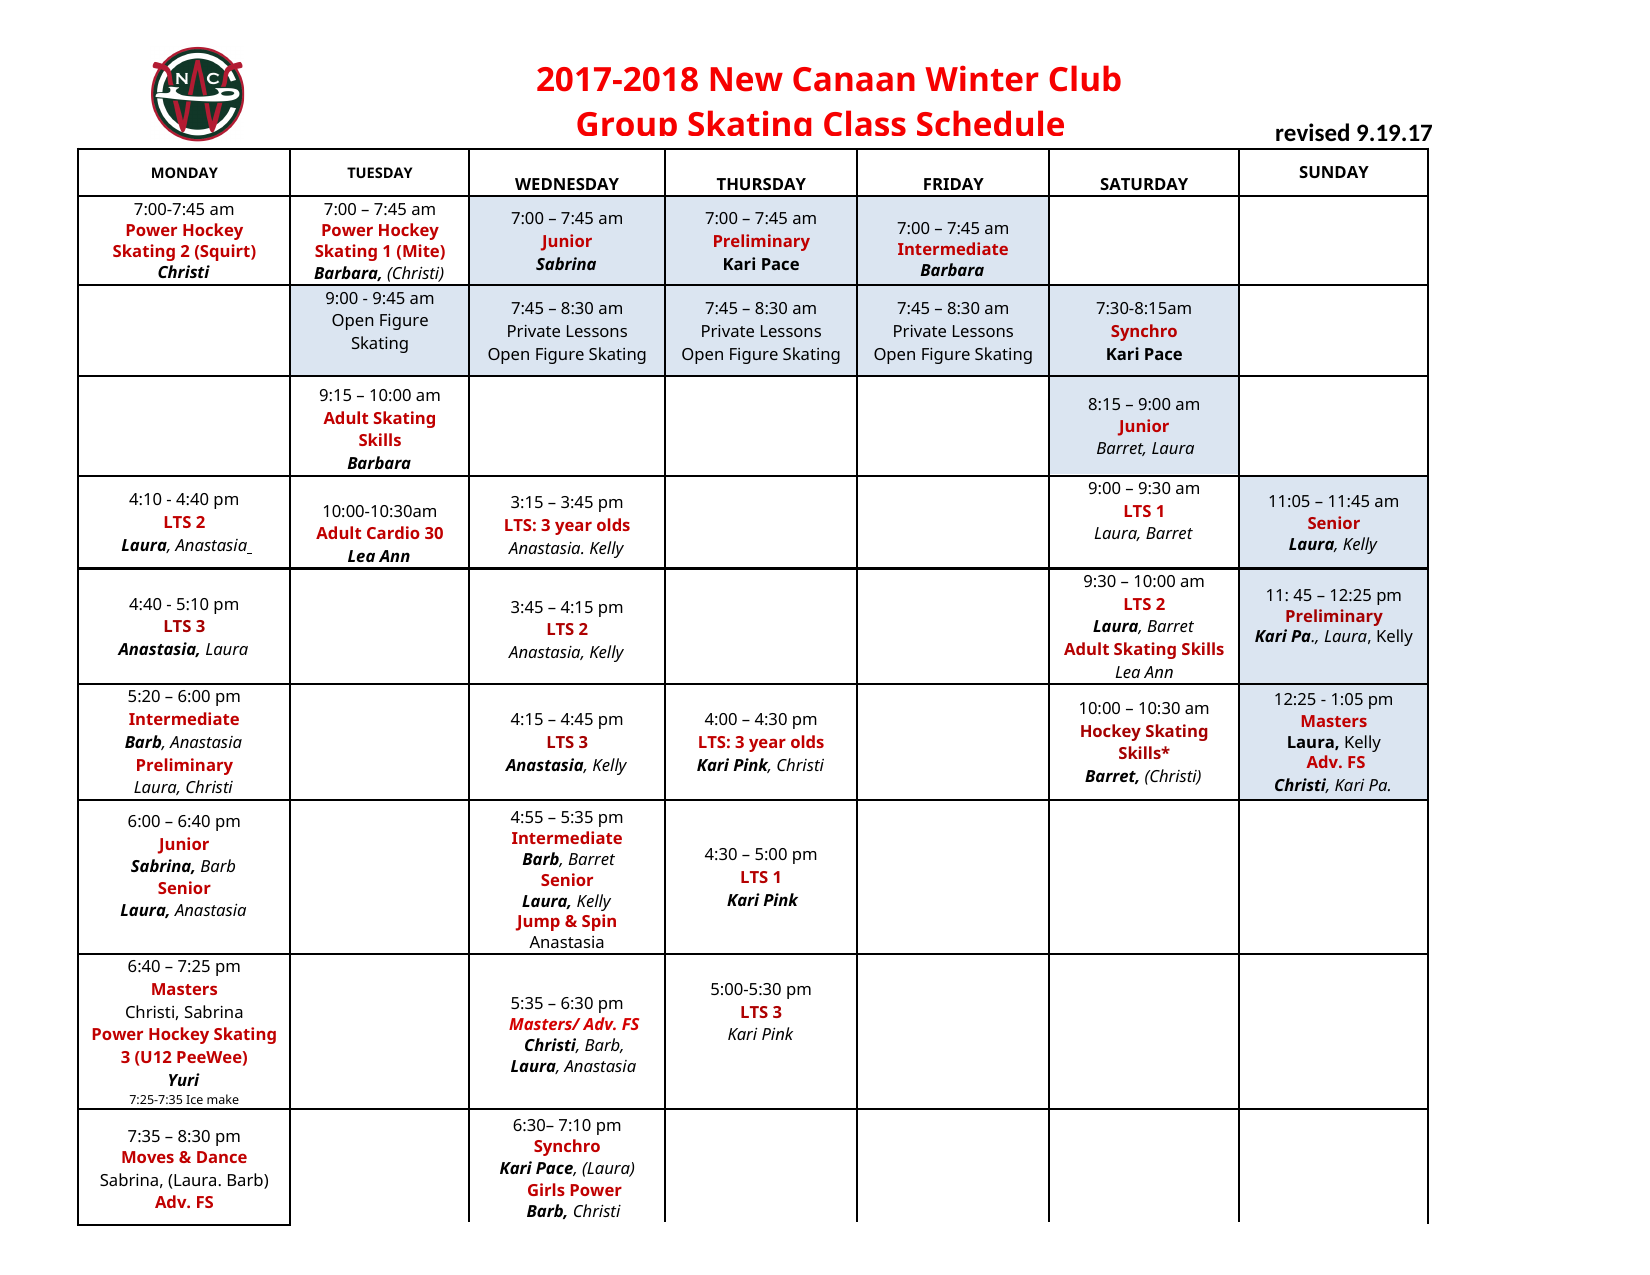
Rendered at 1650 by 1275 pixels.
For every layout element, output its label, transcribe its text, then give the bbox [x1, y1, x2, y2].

table_header SUNDAY [1240, 150, 1427, 195]
table_cell [291, 685, 468, 799]
table_cell [1240, 955, 1427, 1108]
table_cell [666, 377, 856, 474]
table_cell [858, 377, 1048, 474]
table_cell [858, 477, 1048, 567]
table_cell [666, 477, 856, 567]
table_cell 4:15 – 4:45 pm LTS 3 Anastasia, Kelly [470, 685, 664, 799]
table_cell [79, 286, 289, 375]
table_header THURSDAY [666, 150, 856, 195]
table_cell 7:35 – 8:30 pm Moves & Dance Sabrina, (Laura. Barb) Adv. FS Christi, Yuri [79, 1110, 289, 1224]
table_cell 8:15 – 9:00 am Junior Barret, Laura [1050, 377, 1238, 474]
table_cell [1240, 801, 1427, 953]
table_cell 7:45 – 8:30 am Private Lessons Open Figure Skating [666, 286, 856, 375]
table_cell 11: 45 – 12:25 pm Preliminary Kari Pa., Laura, Kelly [1240, 570, 1427, 683]
table_cell 7:00 – 7:45 am Preliminary Kari Pace [666, 197, 856, 284]
table_header MONDAY [79, 150, 289, 195]
table_cell [857, 1110, 1049, 1224]
table_cell 4:00 – 4:30 pm LTS: 3 year olds Kari Pink, Christi [666, 685, 856, 799]
table_cell [291, 801, 468, 953]
table_cell 7:00 – 7:45 am Junior Sabrina [470, 197, 664, 284]
table_cell 9:15 – 10:00 am Adult Skating Skills Barbara [291, 377, 468, 474]
table_cell 12:25 - 1:05 pm Masters Laura, Kelly Adv. FS Christi, Kari Pa. [1240, 685, 1427, 799]
table_cell [1240, 197, 1427, 284]
table_cell [1240, 286, 1427, 375]
table_cell [666, 570, 856, 683]
table_cell 4:10 - 4:40 pm LTS 2 Laura, Anastasia [79, 477, 289, 567]
table_cell 4:30 – 5:00 pm LTS 1 Kari Pink [666, 801, 856, 953]
table_cell 10:00-10:30am Adult Cardio 30 Lea Ann [291, 477, 468, 567]
table_cell [291, 955, 468, 1108]
table_cell 9:00 – 9:30 am LTS 1 Laura, Barret [1050, 477, 1238, 567]
picture [150, 46, 245, 142]
table_cell 11:05 – 11:45 am Senior Laura, Kelly [1240, 477, 1427, 567]
table_cell 3:15 – 3:45 pm LTS: 3 year olds Anastasia. Kelly [470, 477, 664, 567]
table_cell 7:30-8:15am Synchro Kari Pace [1050, 286, 1238, 375]
table_cell [1050, 197, 1238, 284]
table_cell [1240, 377, 1427, 474]
table_cell [79, 377, 289, 474]
table_header FRIDAY [858, 150, 1048, 195]
table_header TUESDAY [291, 150, 468, 195]
table_cell [858, 685, 1048, 799]
table_cell 5:35 – 6:30 pm Masters/ Adv. FS Christi, Barb, Laura, Anastasia [470, 955, 664, 1108]
table_cell 6:40 – 7:25 pm Masters Christi, Sabrina Power Hockey Skating 3 (U12 PeeWee) Yuri 7:25-7:35 Ice make [79, 955, 289, 1108]
table_cell 7:00-7:45 am Power Hockey Skating 2 (Squirt) Christi [79, 197, 289, 284]
table_cell [291, 570, 468, 683]
table_cell 7:45 – 8:30 am Private Lessons Open Figure Skating [858, 286, 1048, 375]
table_cell 7:45 – 8:30 am Private Lessons Open Figure Skating [470, 286, 664, 375]
table_cell [1239, 1110, 1427, 1224]
table_cell 10:00 – 10:30 am Hockey Skating Skills* Barret, (Christi) [1050, 685, 1238, 799]
table_cell [665, 1110, 857, 1224]
table_cell 4:40 - 5:10 pm LTS 3 Anastasia, Laura [79, 570, 289, 683]
table_cell 6:00 – 6:40 pm Junior Sabrina, Barb Senior Laura, Anastasia [79, 801, 289, 953]
table_cell 4:55 – 5:35 pm Intermediate Barb, Barret Senior Laura, Kelly Jump & Spin Anastasia [470, 801, 664, 953]
table_cell 9:30 – 10:00 am LTS 2 Laura, Barret Adult Skating Skills Lea Ann [1050, 570, 1238, 683]
table_cell [1050, 955, 1238, 1108]
table_cell [858, 955, 1048, 1108]
table_cell [858, 801, 1048, 953]
table_cell [470, 377, 664, 474]
table_cell [1049, 1110, 1239, 1224]
table_header WEDNESDAY [470, 150, 664, 195]
table_cell 6:30– 7:10 pm Synchro Kari Pace, (Laura) Girls Power Barb, Christi [469, 1110, 665, 1224]
table_cell 3:45 – 4:15 pm LTS 2 Anastasia, Kelly [470, 570, 664, 683]
table_cell 9:00 - 9:45 am Open Figure Skating [291, 286, 468, 375]
table_header SATURDAY [1050, 150, 1238, 195]
table_cell 5:00-5:30 pm LTS 3 Kari Pink [666, 955, 856, 1108]
table_cell [291, 1110, 469, 1224]
table_cell 7:00 – 7:45 am Intermediate Barbara [858, 197, 1048, 284]
table_cell 7:00 – 7:45 am Power Hockey Skating 1 (Mite) Barbara, (Christi) [291, 197, 468, 284]
table_cell 5:20 – 6:00 pm Intermediate Barb, Anastasia Preliminary Laura, Christi [79, 685, 289, 799]
table_cell [1050, 801, 1238, 953]
table_cell [858, 570, 1048, 683]
